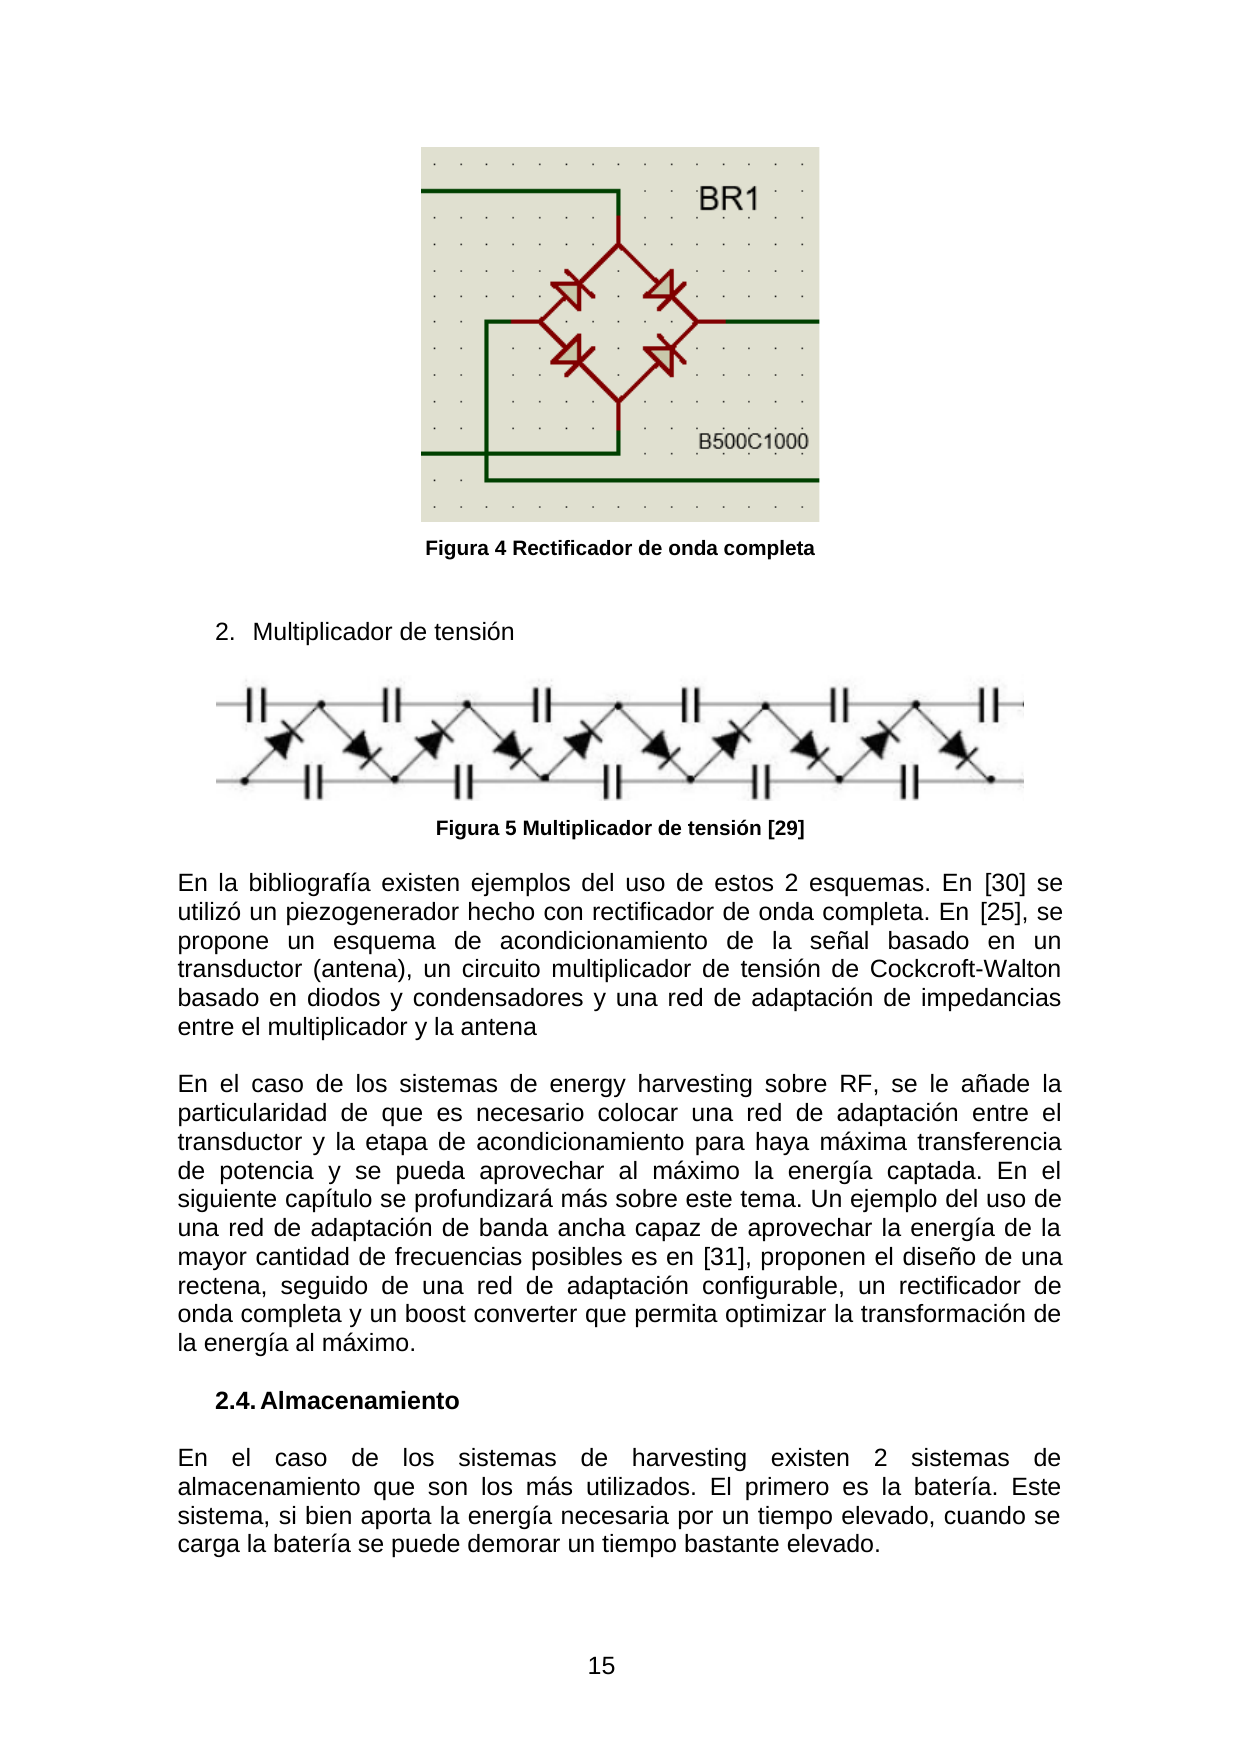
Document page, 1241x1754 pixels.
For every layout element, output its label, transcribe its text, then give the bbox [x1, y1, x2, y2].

subtitle Almacenamiento [215, 1386, 1063, 1414]
text Figura 4 Rectificador de onda completa [177, 536, 1063, 559]
list Multiplicador de tensión [215, 617, 1063, 646]
text En el caso de los sistemas de harvesting existen 2 sistemas de almacenamiento que son los más utilizados. El primero es la batería. Este sistema, si bien aporta la energía necesaria por un tiempo elevado, cuando se carga la batería se puede demorar un tiempo bastante elevado. [177, 1443, 1063, 1558]
picture [216, 674, 1024, 801]
text En el caso de los sistemas de energy harvesting sobre RF, se le añade la particularidad de que es necesario colocar una red de adaptación entre el transductor y la etapa de acondicionamiento para haya máxima transferencia de potencia y se pueda aprovechar al máximo la energía captada. En el siguiente capítulo se profundizará más sobre este tema. Un ejemplo del uso de una red de adaptación de banda ancha capaz de aprovechar la energía de la mayor cantidad de frecuencias posibles es en [31], proponen el diseño de una rectena, seguido de una red de adaptación configurable, un rectificador de onda completa y un boost converter que permita optimizar la transformación de la energía al máximo. [177, 1069, 1063, 1357]
text Figura 5 Multiplicador de tensión [29] [177, 815, 1063, 839]
text En la bibliografía existen ejemplos del uso de estos 2 esquemas. En [30] se utilizó un piezogenerador hecho con rectificador de onda completa. En [25], se propone un esquema de acondicionamiento de la señal basado en un transductor (antena), un circuito multiplicador de tensión de Cockcroft-Walton basado en diodos y condensadores y una red de adaptación de impedancias entre el multiplicador y la antena [177, 868, 1063, 1041]
picture [421, 147, 820, 522]
